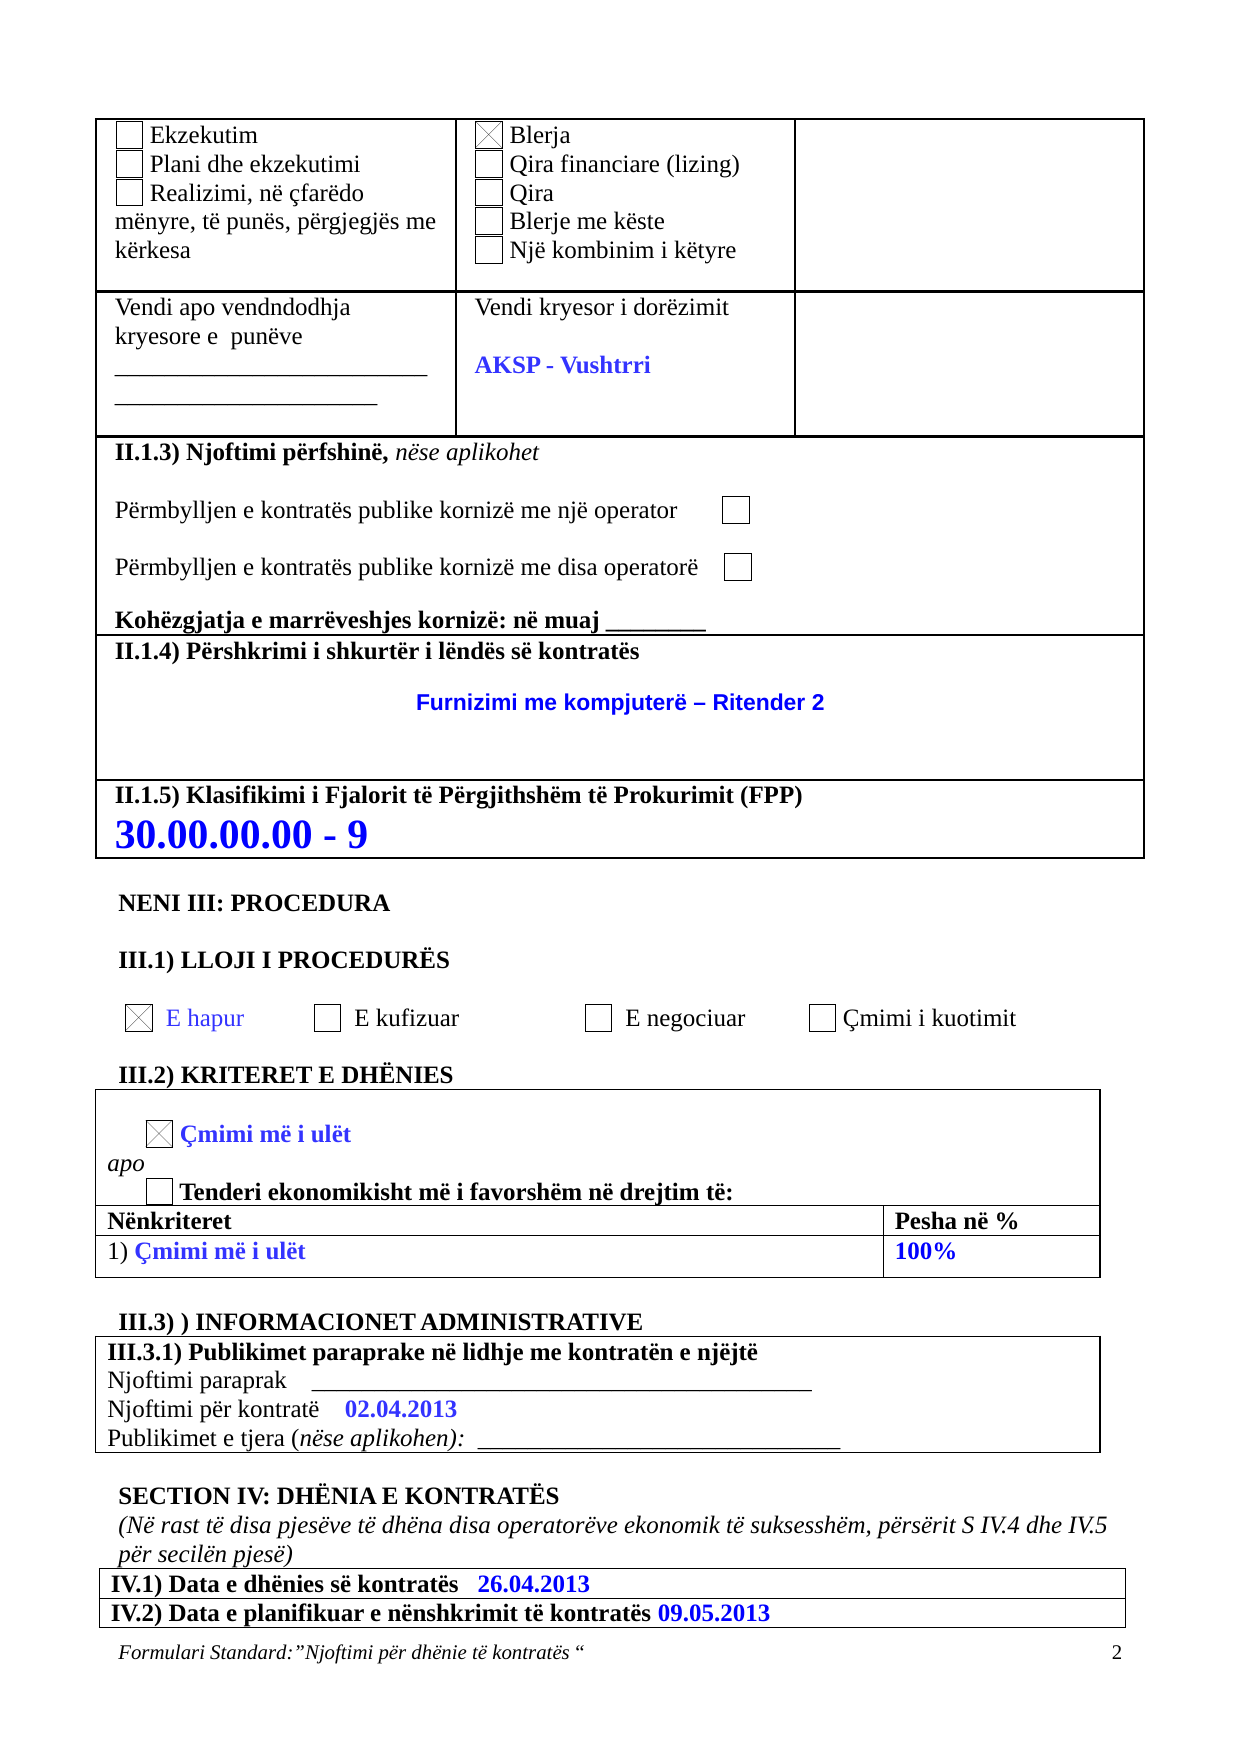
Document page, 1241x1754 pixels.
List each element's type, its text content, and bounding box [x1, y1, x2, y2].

table_cell 1) Çmimi më i ulët [96, 1236, 883, 1277]
table_cell [796, 293, 1143, 435]
table_header Çmimi më i ulët apo Tenderi ekonomikisht më i favorshëm në drejtim të: [96, 1090, 1099, 1205]
table_cell II.1.5) Klasifikimi i Fjalorit të Përgjithshëm të Prokurimit (FPP) 30.00.00.00 - 9 [97, 781, 1143, 857]
text (Në rast të disa pjesëve të dhëna disa operatorëve ekonomik të suksesshëm, përsërit S IV.4 dhe IV.5 për secilën pjesë) [118, 1510, 1122, 1568]
table_cell Ekzekutim Plani dhe ekzekutimi Realizimi, në çfarëdo mënyre, të punës, përgjegjës me kërkesa [97, 120, 455, 290]
table_cell Vendi apo vendndodhja kryesore e punëve ______________________________________________ [97, 293, 455, 435]
table_cell [796, 120, 1143, 290]
table_header III.3.1) Publikimet paraprake në lidhje me kontratën e njëjtë Njoftimi paraprak ________________________________________ Njoftimi për kontratë 02.04.2013 Publikimet e tjera (nëse aplikohen): _____________________________ [96, 1337, 1099, 1452]
table_cell IV.2) Data e planifikuar e nënshkrimit të kontratës 09.05.2013 [100, 1599, 1125, 1627]
text III.2) KRITERET E DHËNIES [118, 1061, 1122, 1089]
table_cell II.1.3) Njoftimi përfshinë, nëse aplikohet Përmbylljen e kontratës publike kornizë me një operator Përmbylljen e kontratës publike kornizë me disa operatorë Kohëzgjatja e marrëveshjes kornizë: në muaj ________ [97, 438, 1143, 634]
text III.3) ) INFORMACIONET ADMINISTRATIVE [118, 1307, 1122, 1336]
table_cell Nënkriteret [96, 1206, 883, 1235]
text E hapur E kufizuar E negociuar Çmimi i kuotimit [118, 1003, 1122, 1032]
table_cell 100% [884, 1236, 1099, 1277]
text III.1) LLOJI I PROCEDURËS [118, 946, 1122, 974]
table_header IV.1) Data e dhënies së kontratës 26.04.2013 [100, 1569, 1125, 1597]
table_cell Vendi kryesor i dorëzimit AKSP - Vushtrri [457, 293, 794, 435]
text SECTION IV: DHËNIA E KONTRATËS [118, 1481, 1122, 1510]
text NENI III: PROCEDURA [118, 888, 1122, 917]
table_cell II.1.4) Përshkrimi i shkurtër i lëndës së kontratës Furnizimi me kompjuterë – Ritender 2 [97, 636, 1143, 778]
table_cell Blerja Qira financiare (lizing) Qira Blerje me këste Një kombinim i këtyre [457, 120, 794, 290]
table_cell Pesha në % [884, 1206, 1099, 1235]
